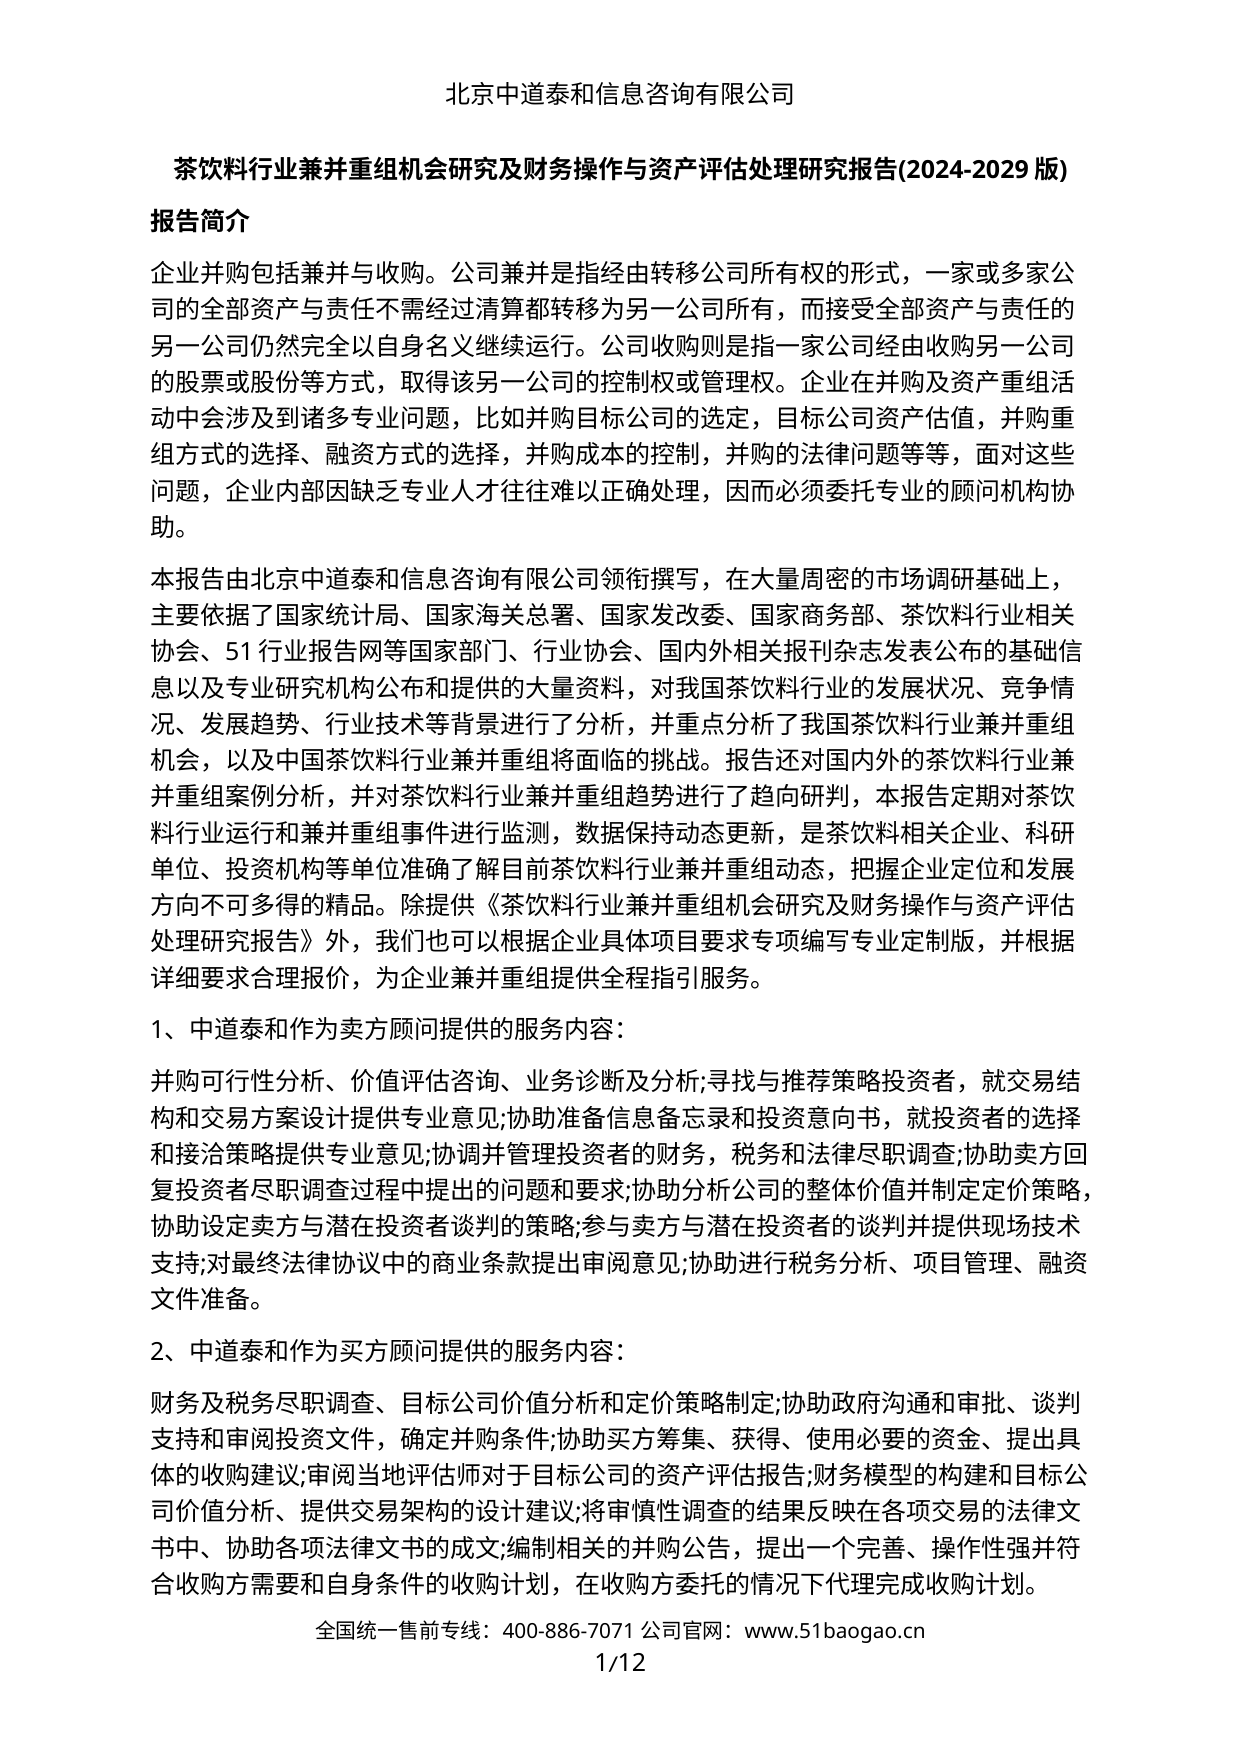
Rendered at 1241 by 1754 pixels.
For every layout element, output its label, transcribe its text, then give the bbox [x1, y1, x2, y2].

text 企业并购包括兼并与收购。公司兼并是指经由转移公司所有权的形式，一家或多家公司的全部资产与责任不需经过清算都转移为另一公司所有，而接受全部资产与责任的另一公司仍然完全以自身名义继续运行。公司收购则是指一家公司经由收购另一公司的股票或股份等方式，取得该另一公司的控制权或管理权。企业在并购及资产重组活动中会涉及到诸多专业问题，比如并购目标公司的选定，目标公司资产估值，并购重组方式的选择、融资方式的选择，并购成本的控制，并购的法律问题等等，面对这些问题，企业内部因缺乏专业人才往往难以正确处理，因而必须委托专业的顾问机构协助。 [150, 254, 1090, 544]
text 2、中道泰和作为买方顾问提供的服务内容： [150, 1331, 1090, 1367]
text 报告简介 [150, 202, 1090, 238]
text 并购可行性分析、价值评估咨询、业务诊断及分析;寻找与推荐策略投资者，就交易结构和交易方案设计提供专业意见;协助准备信息备忘录和投资意向书，就投资者的选择和接洽策略提供专业意见;协调并管理投资者的财务，税务和法律尽职调查;协助卖方回复投资者尽职调查过程中提出的问题和要求;协助分析公司的整体价值并制定定价策略，协助设定卖方与潜在投资者谈判的策略;参与卖方与潜在投资者的谈判并提供现场技术支持;对最终法律协议中的商业条款提出审阅意见;协助进行税务分析、项目管理、融资文件准备。 [150, 1062, 1090, 1316]
text 1、中道泰和作为卖方顾问提供的服务内容： [150, 1010, 1090, 1046]
text 茶饮料行业兼并重组机会研究及财务操作与资产评估处理研究报告(2024-2029版) [150, 150, 1090, 186]
text 本报告由北京中道泰和信息咨询有限公司领衔撰写，在大量周密的市场调研基础上，主要依据了国家统计局、国家海关总署、国家发改委、国家商务部、茶饮料行业相关协会、51行业报告网等国家部门、行业协会、国内外相关报刊杂志发表公布的基础信息以及专业研究机构公布和提供的大量资料，对我国茶饮料行业的发展状况、竞争情况、发展趋势、行业技术等背景进行了分析，并重点分析了我国茶饮料行业兼并重组机会，以及中国茶饮料行业兼并重组将面临的挑战。报告还对国内外的茶饮料行业兼并重组案例分析，并对茶饮料行业兼并重组趋势进行了趋向研判，本报告定期对茶饮料行业运行和兼并重组事件进行监测，数据保持动态更新，是茶饮料相关企业、科研单位、投资机构等单位准确了解目前茶饮料行业兼并重组动态，把握企业定位和发展方向不可多得的精品。除提供《茶饮料行业兼并重组机会研究及财务操作与资产评估处理研究报告》外，我们也可以根据企业具体项目要求专项编写专业定制版，并根据详细要求合理报价，为企业兼并重组提供全程指引服务。 [150, 559, 1090, 994]
text 财务及税务尽职调查、目标公司价值分析和定价策略制定;协助政府沟通和审批、谈判支持和审阅投资文件，确定并购条件;协助买方筹集、获得、使用必要的资金、提出具体的收购建议;审阅当地评估师对于目标公司的资产评估报告;财务模型的构建和目标公司价值分析、提供交易架构的设计建议;将审慎性调查的结果反映在各项交易的法律文书中、协助各项法律文书的成文;编制相关的并购公告，提出一个完善、操作性强并符合收购方需要和自身条件的收购计划，在收购方委托的情况下代理完成收购计划。 [150, 1383, 1090, 1601]
